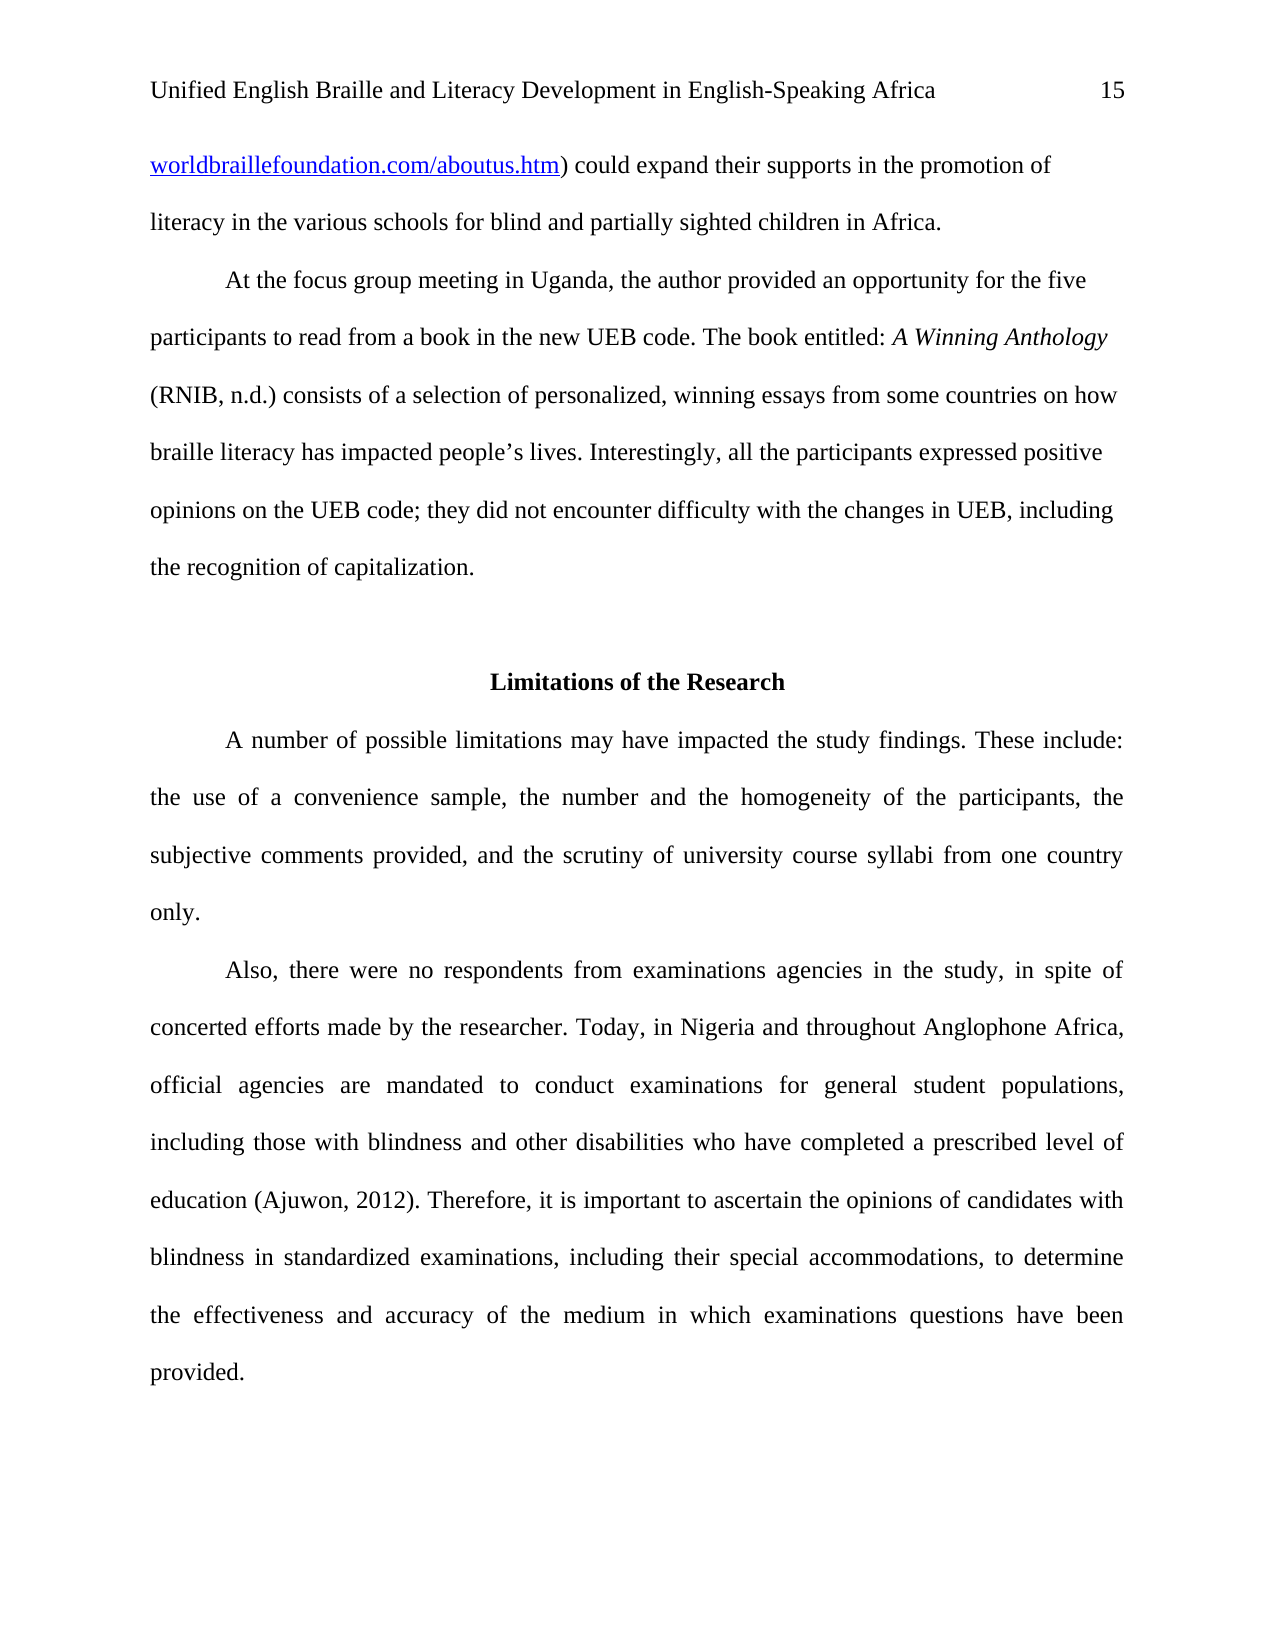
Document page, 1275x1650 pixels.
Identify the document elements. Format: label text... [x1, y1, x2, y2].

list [150, 150, 1125, 236]
list Limitations of the Research [150, 667, 1125, 696]
text A number of possible limitations may have impacted the study findings. These include: the use of a convenience sample, the number and the homogeneity of the participants, the subjective comments provided, and the scrutiny of university course syllabi from one country only. [150, 725, 1125, 926]
text Also, there were no respondents from examinations agencies in the study, in spite of concerted efforts made by the researcher. Today, in Nigeria and throughout Anglophone Africa, official agencies are mandated to conduct examinations for general student populations, including those with blindness and other disabilities who have completed a prescribed level of education (Ajuwon, 2012). Therefore, it is important to ascertain the opinions of candidates with blindness in standardized examinations, including their special accommodations, to determine the effectiveness and accuracy of the medium in which examinations questions have been provided. [150, 955, 1125, 1386]
list At the focus group meeting in Uganda, the author provided an opportunity for the five participants to read from a book in the new UEB code. The book entitled: A Winning Anthology (RNIB, n.d.) consists of a selection of personalized, winning essays from some countries on how braille literacy has impacted people’s lives. Interestingly, all the participants expressed positive opinions on the UEB code; they did not encounter difficulty with the changes in UEB, including the recognition of capitalization. [150, 265, 1125, 581]
